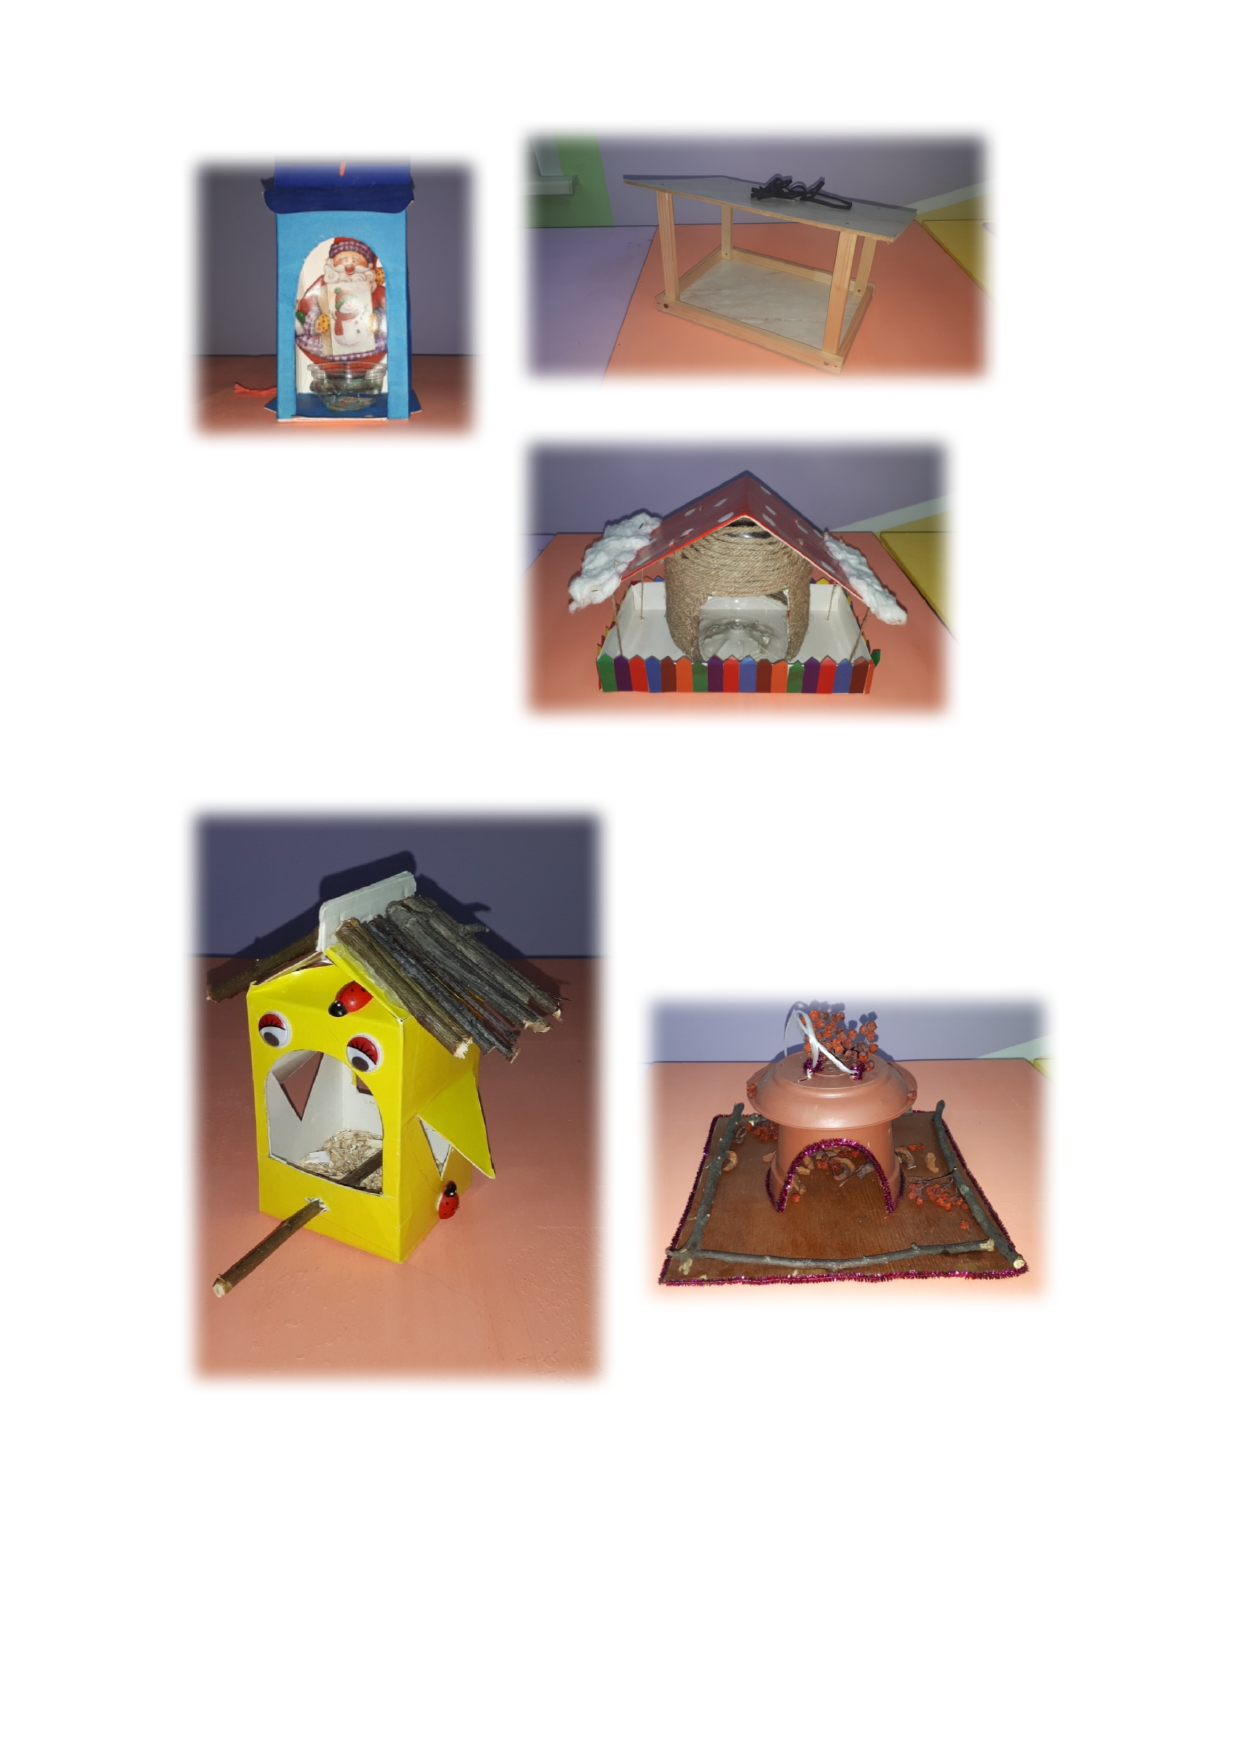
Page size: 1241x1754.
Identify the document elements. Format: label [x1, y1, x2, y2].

picture [540, 455, 934, 702]
picture [207, 826, 589, 1367]
picture [209, 176, 461, 423]
picture [540, 148, 974, 365]
picture [662, 1012, 1033, 1285]
